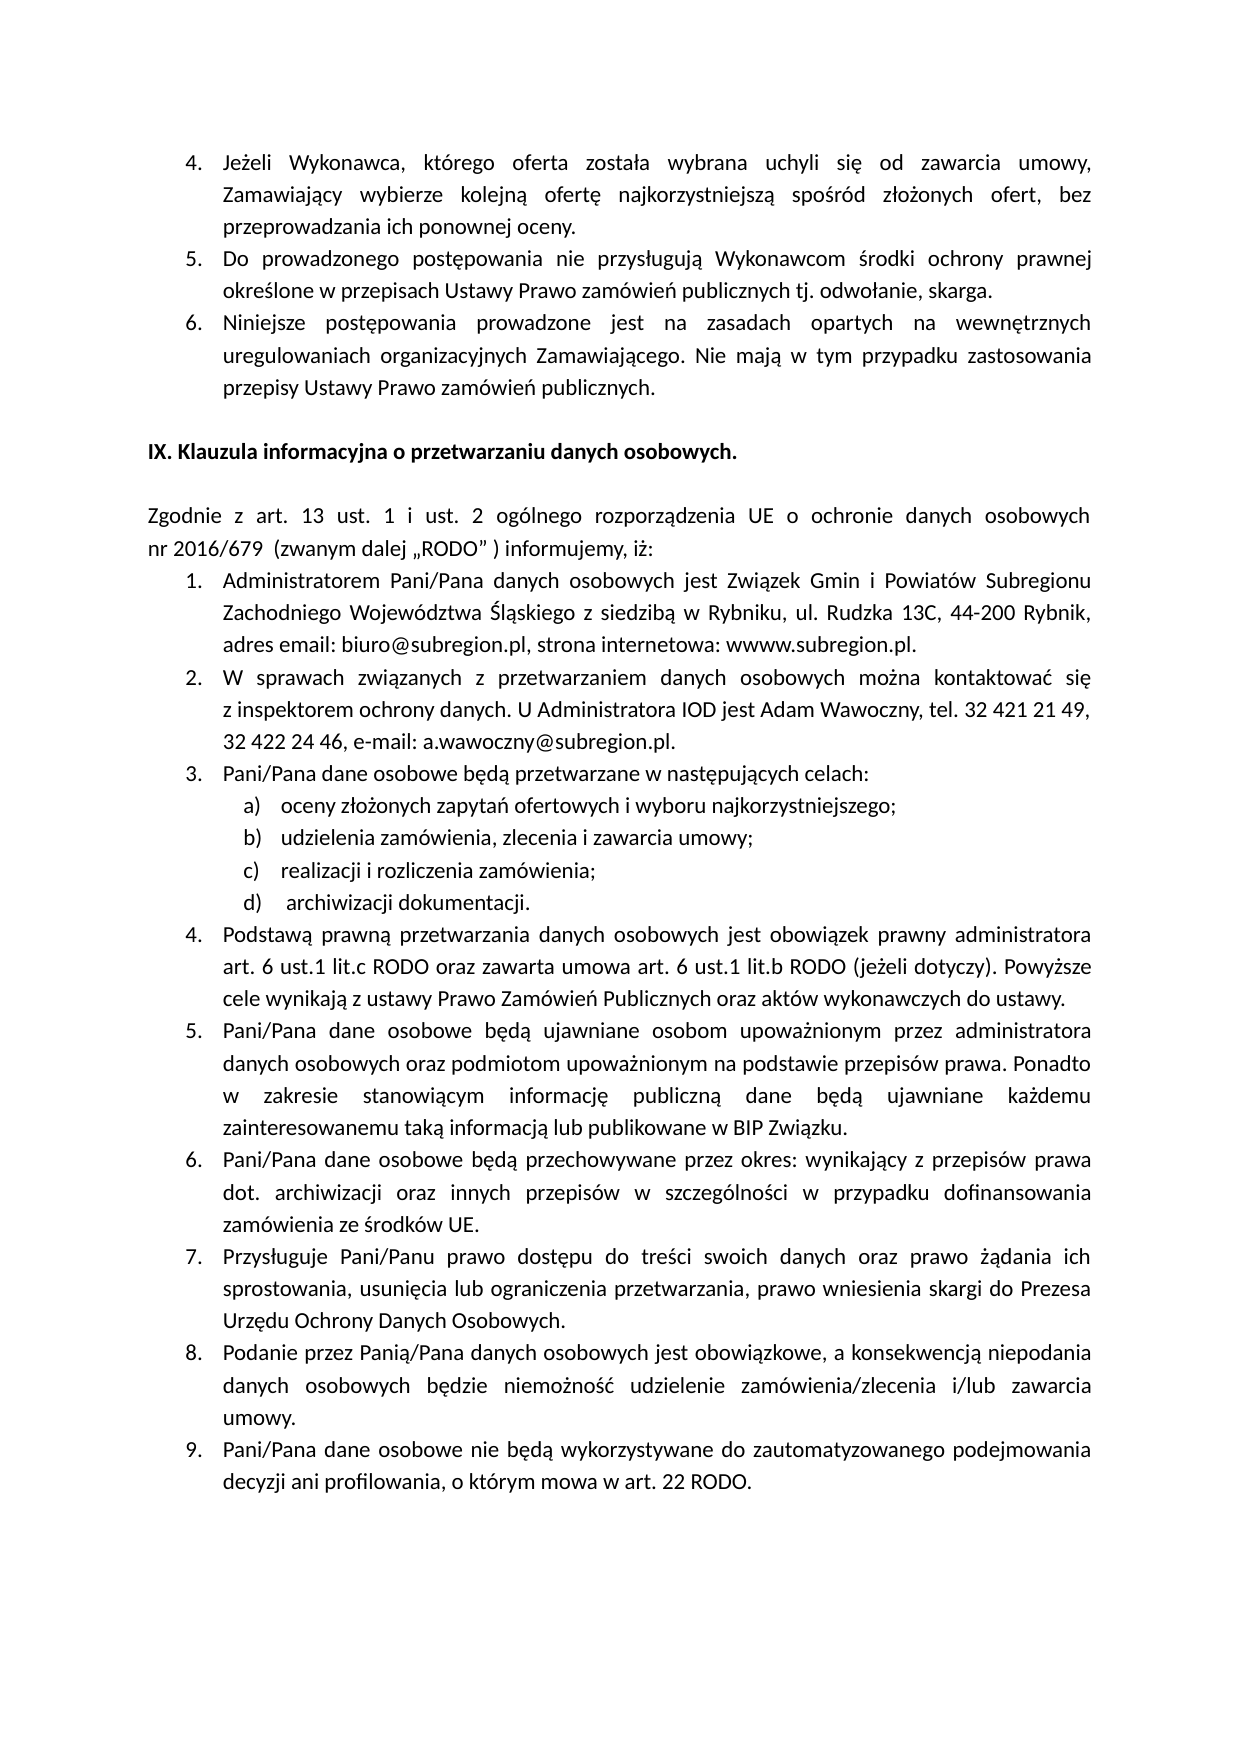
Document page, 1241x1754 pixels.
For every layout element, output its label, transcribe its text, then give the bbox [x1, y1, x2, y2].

list Pani/Pana dane osobowe będą przetwarzane w następujących celach: [185, 759, 1093, 787]
list archiwizacji dokumentacji. [243, 888, 1093, 916]
list Jeżeli Wykonawca, którego oferta została wybrana uchyli się od zawarcia umowy, Zamawiający wybierze kolejną ofertę najkorzystniejszą spośród złożonych ofert, bez przeprowadzania ich ponownej oceny. [185, 148, 1093, 240]
text Zgodnie z art. 13 ust. 1 i ust. 2 ogólnego rozporządzenia UE o ochronie danych osobowych nr 2016/679 (zwanym dalej „RODO” ) informujemy, iż: [148, 502, 1093, 562]
list Pani/Pana dane osobowe będą ujawniane osobom upoważnionym przez administratora danych osobowych oraz podmiotom upoważnionym na podstawie przepisów prawa. Ponadto w zakresie stanowiącym informację publiczną dane będą ujawniane każdemu zainteresowanemu taką informacją lub publikowane w BIP Związku. [185, 1017, 1093, 1141]
list realizacji i rozliczenia zamówienia; [243, 856, 1093, 884]
list Pani/Pana dane osobowe będą przechowywane przez okres: wynikający z przepisów prawa dot. archiwizacji oraz innych przepisów w szczególności w przypadku dofinansowania zamówienia ze środków UE. [185, 1145, 1093, 1238]
list Przysługuje Pani/Panu prawo dostępu do treści swoich danych oraz prawo żądania ich sprostowania, usunięcia lub ograniczenia przetwarzania, prawo wniesienia skargi do Prezesa Urzędu Ochrony Danych Osobowych. [185, 1242, 1093, 1334]
list oceny złożonych zapytań ofertowych i wyboru najkorzystniejszego; [243, 791, 1093, 819]
list Pani/Pana dane osobowe nie będą wykorzystywane do zautomatyzowanego podejmowania decyzji ani profilowania, o którym mowa w art. 22 RODO. [185, 1435, 1093, 1495]
list Administratorem Pani/Pana danych osobowych jest Związek Gmin i Powiatów Subregionu Zachodniego Województwa Śląskiego z siedzibą w Rybniku, ul. Rudzka 13C, 44-200 Rybnik, adres email: biuro@subregion.pl, strona internetowa: wwww.subregion.pl. [185, 566, 1093, 658]
list Niniejsze postępowania prowadzone jest na zasadach opartych na wewnętrznych uregulowaniach organizacyjnych Zamawiającego. Nie mają w tym przypadku zastosowania przepisy Ustawy Prawo zamówień publicznych. [185, 308, 1093, 401]
list Podanie przez Panią/Pana danych osobowych jest obowiązkowe, a konsekwencją niepodania danych osobowych będzie niemożność udzielenie zamówienia/zlecenia i/lub zawarcia umowy. [185, 1338, 1093, 1431]
list W sprawach związanych z przetwarzaniem danych osobowych można kontaktować się z inspektorem ochrony danych. U Administratora IOD jest Adam Wawoczny, tel. 32 421 21 49, 32 422 24 46, e-mail: a.wawoczny@subregion.pl. [185, 663, 1093, 755]
text IX. Klauzula informacyjna o przetwarzaniu danych osobowych. [148, 437, 1093, 465]
list Do prowadzonego postępowania nie przysługują Wykonawcom środki ochrony prawnej określone w przepisach Ustawy Prawo zamówień publicznych tj. odwołanie, skarga. [185, 244, 1093, 304]
list udzielenia zamówienia, zlecenia i zawarcia umowy; [243, 823, 1093, 852]
list Podstawą prawną przetwarzania danych osobowych jest obowiązek prawny administratora art. 6 ust.1 lit.c RODO oraz zawarta umowa art. 6 ust.1 lit.b RODO (jeżeli dotyczy). Powyższe cele wynikają z ustawy Prawo Zamówień Publicznych oraz aktów wykonawczych do ustawy. [185, 920, 1093, 1012]
